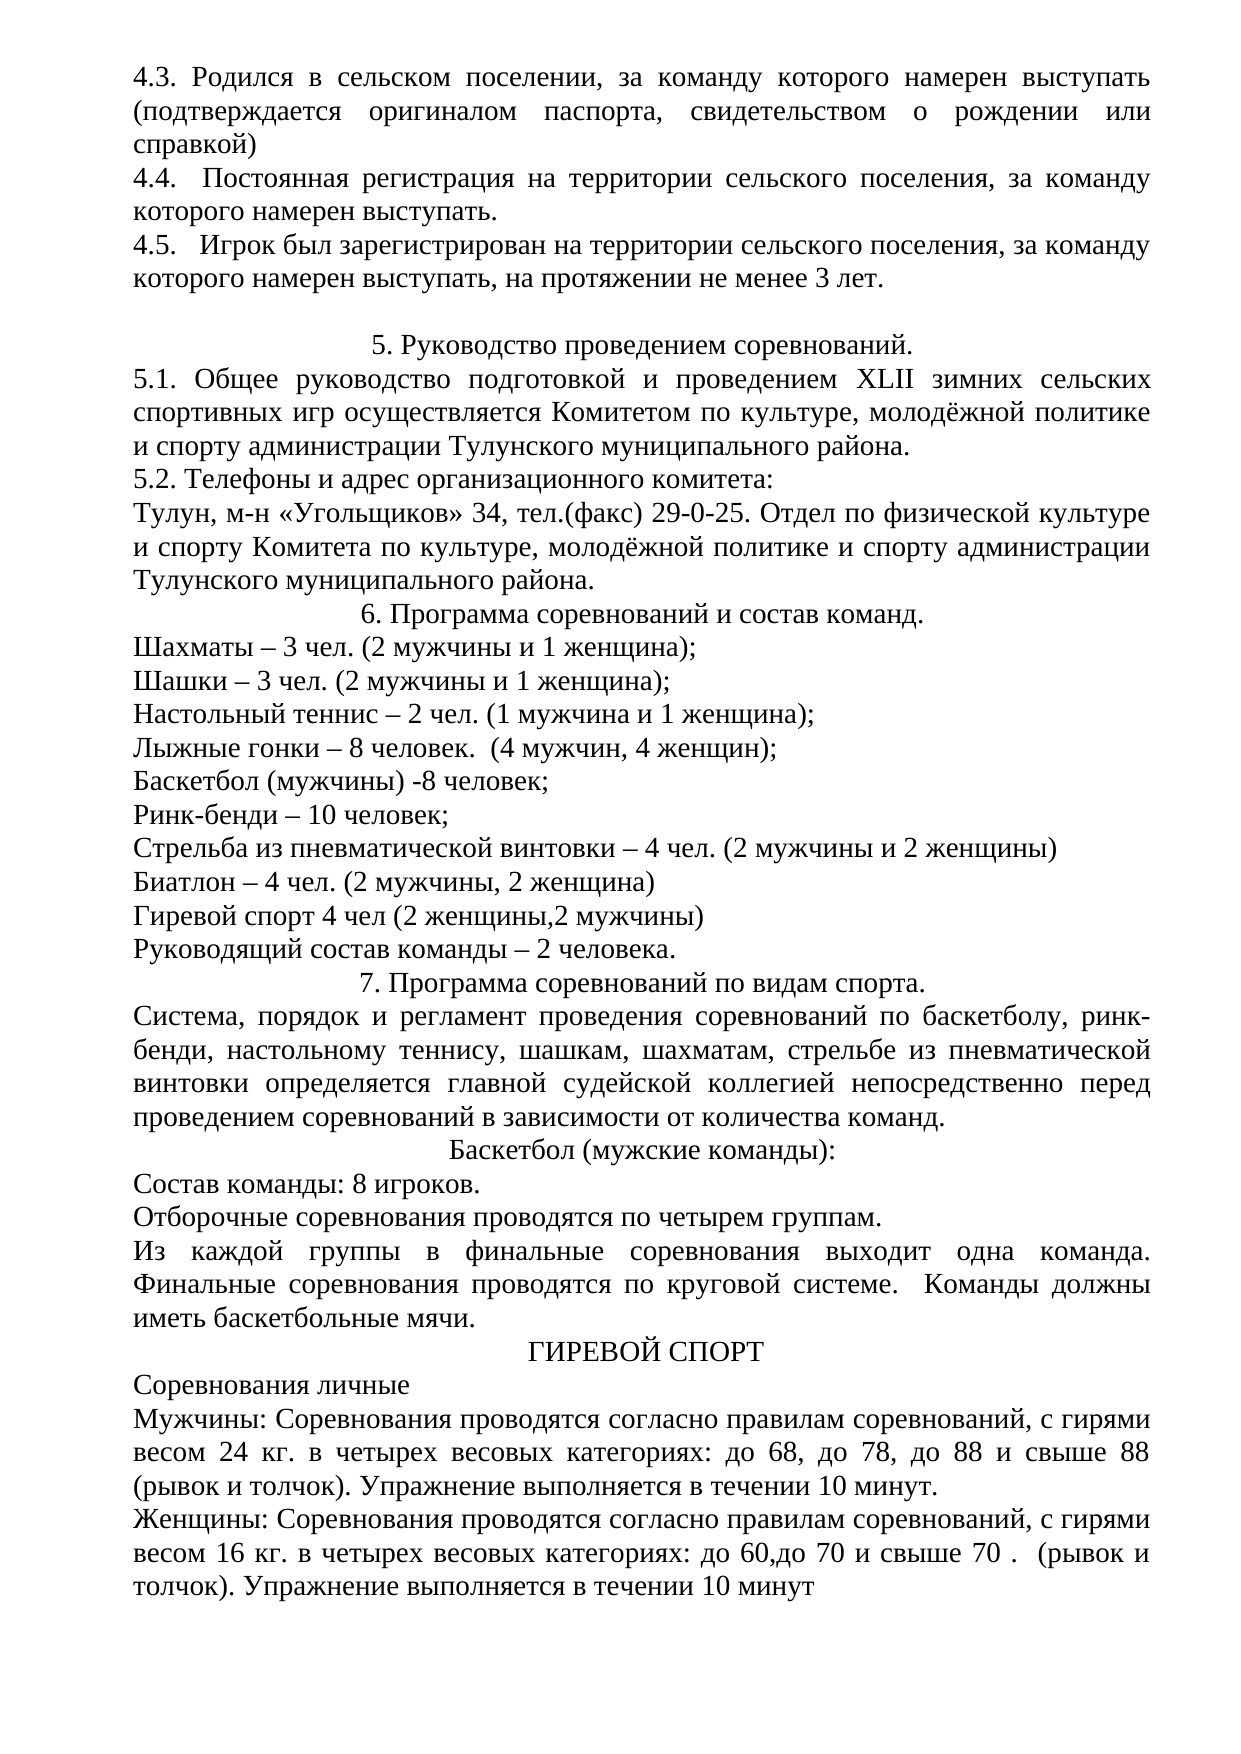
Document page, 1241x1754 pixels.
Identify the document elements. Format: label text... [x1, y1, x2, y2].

text Стрельба из пневматической винтовки – 4 чел. (2 мужчины и 2 женщины) [133, 831, 1152, 864]
text 6. Программа соревнований и состав команд. [133, 596, 1152, 629]
text 5. Руководство проведением соревнований. [133, 327, 1152, 361]
text 7. Программа соревнований по видам спорта. [133, 965, 1152, 998]
text Шашки – 3 чел. (2 мужчины и 1 женщина); [133, 663, 1152, 696]
text Система, порядок и регламент проведения соревнований по баскетболу, ринк-бенди, настольному теннису, шашкам, шахматам, стрельбе из пневматической винтовки определяется главной судейской коллегией непосредственно перед проведением соревнований в зависимости от количества команд. [133, 998, 1152, 1132]
text 5.2. Телефоны и адрес организационного комитета: [133, 462, 1152, 495]
text Соревнования личные [133, 1367, 1152, 1401]
text Настольный теннис – 2 чел. (1 мужчина и 1 женщина); [133, 696, 1152, 730]
text Баскетбол (мужчины) -8 человек; [133, 763, 1152, 797]
text ГИРЕВОЙ СПОРТ [133, 1334, 1152, 1367]
text 4.5. Игрок был зарегистрирован на территории сельского поселения, за команду которого намерен выступать, на протяжении не менее 3 лет. [133, 227, 1152, 294]
text Тулун, м-н «Угольщиков» 34, тел.(факс) 29-0-25. Отдел по физической культуре и спорту Комитета по культуре, молодёжной политике и спорту администрации Тулунского муниципального района. [133, 495, 1152, 596]
text Лыжные гонки – 8 человек. (4 мужчин, 4 женщин); [133, 730, 1152, 763]
text Гиревой спорт 4 чел (2 женщины,2 мужчины) [133, 898, 1152, 931]
text Баскетбол (мужские команды): [133, 1132, 1152, 1166]
text Шахматы – 3 чел. (2 мужчины и 1 женщина); [133, 629, 1152, 663]
text Из каждой группы в финальные соревнования выходит одна команда. Финальные соревнования проводятся по круговой системе. Команды должны иметь баскетбольные мячи. [133, 1233, 1152, 1334]
text Женщины: Соревнования проводятся согласно правилам соревнований, с гирями весом 16 кг. в четырех весовых категориях: до 60,до 70 и свыше 70 . (рывок и толчок). Упражнение выполняется в течении 10 минут [133, 1501, 1152, 1602]
text 4.4. Постоянная регистрация на территории сельского поселения, за команду которого намерен выступать. [133, 160, 1152, 227]
text Состав команды: 8 игроков. [133, 1166, 1152, 1199]
text 5.1. Общее руководство подготовкой и проведением XLII зимних сельских спортивных игр осуществляется Комитетом по культуре, молодёжной политике и спорту администрации Тулунского муниципального района. [133, 361, 1152, 462]
text Отборочные соревнования проводятся по четырем группам. [133, 1199, 1152, 1233]
text Мужчины: Соревнования проводятся согласно правилам соревнований, с гирями весом 24 кг. в четырех весовых категориях: до 68, до 78, до 88 и свыше 88 (рывок и толчок). Упражнение выполняется в течении 10 минут. [133, 1401, 1152, 1501]
text 4.3. Родился в сельском поселении, за команду которого намерен выступать (подтверждается оригиналом паспорта, свидетельством о рождении или справкой) [133, 59, 1152, 160]
text Ринк-бенди – 10 человек; [133, 797, 1152, 831]
text Руководящий состав команды – 2 человека. [133, 931, 1152, 965]
text Биатлон – 4 чел. (2 мужчины, 2 женщина) [133, 864, 1152, 898]
